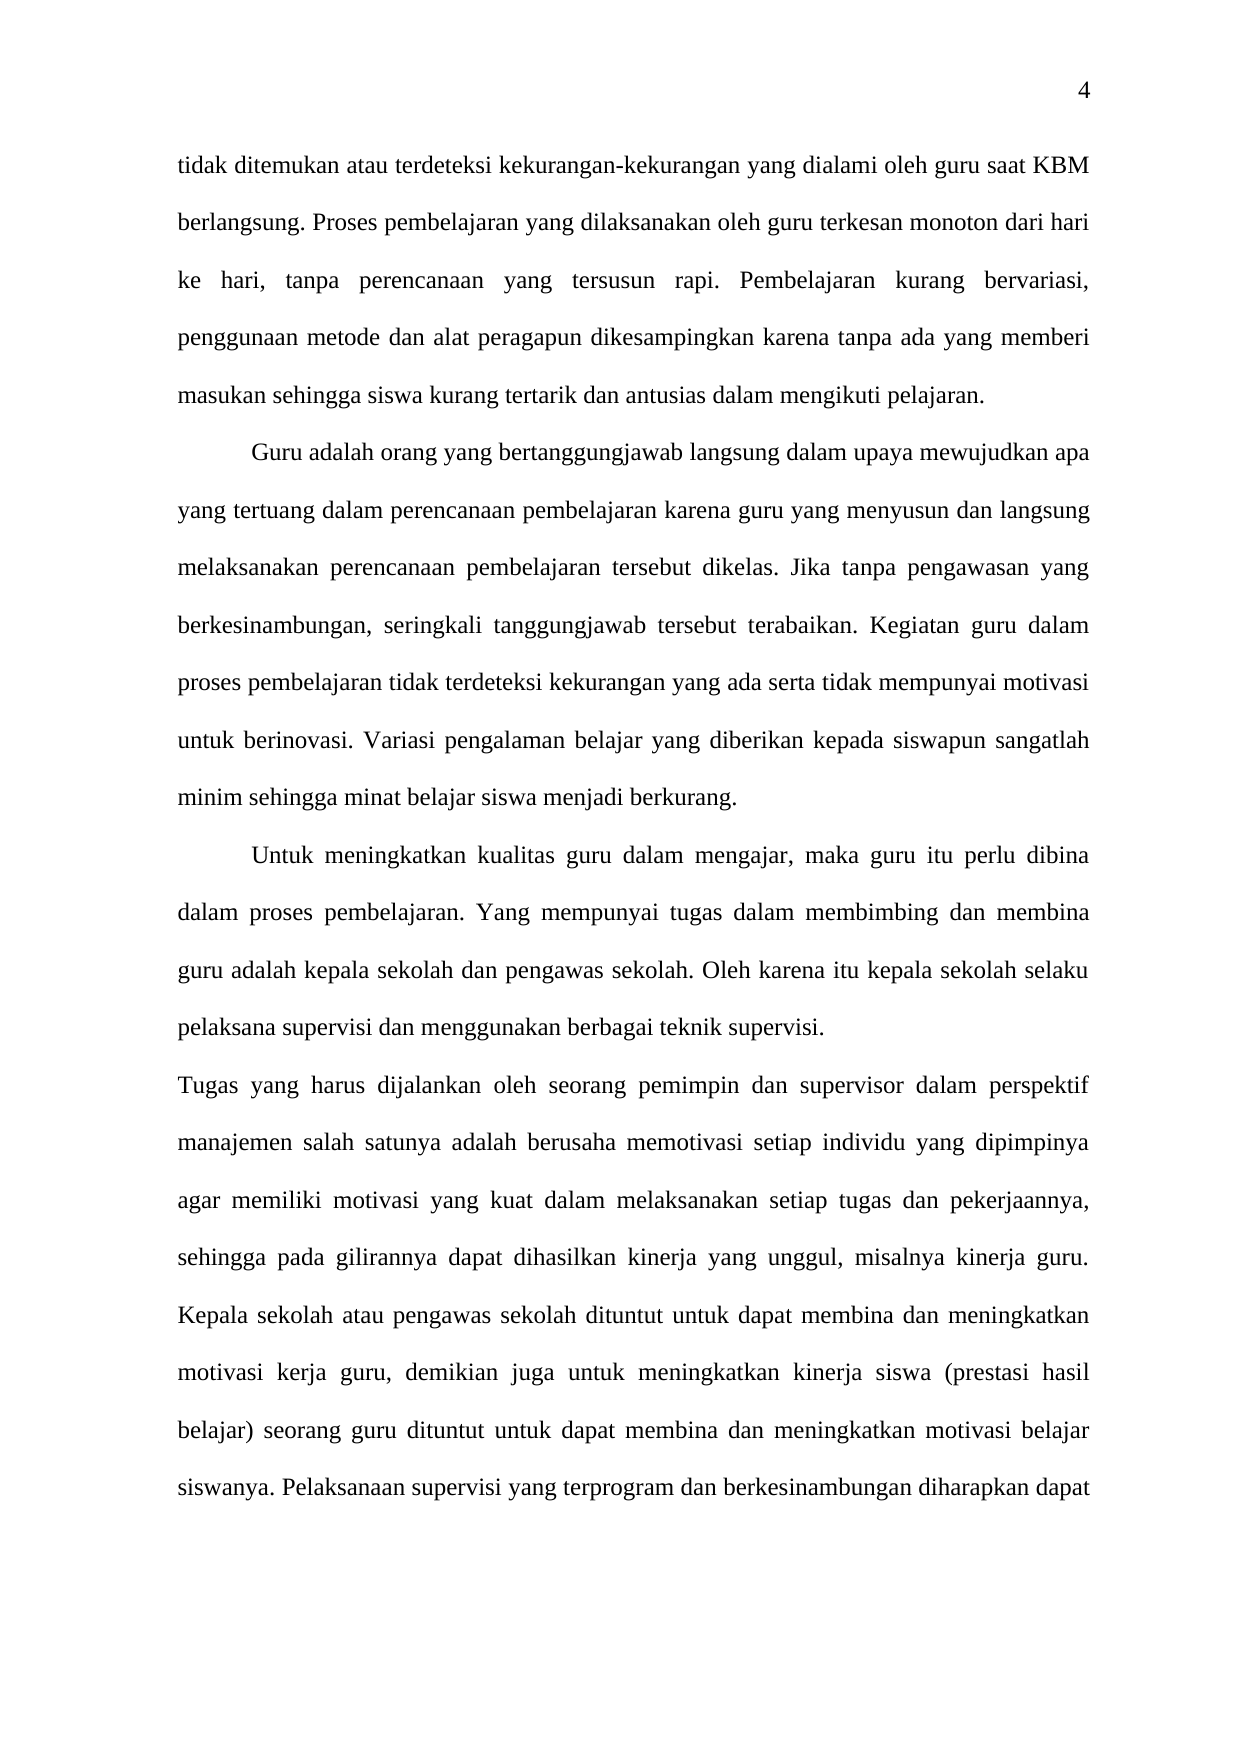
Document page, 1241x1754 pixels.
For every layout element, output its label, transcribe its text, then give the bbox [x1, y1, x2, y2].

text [177, 1070, 1090, 1501]
text Guru adalah orang yang bertanggungjawab langsung dalam upaya mewujudkan apa yang tertuang dalam perencanaan pembelajaran karena guru yang menyusun dan langsung melaksanakan perencanaan pembelajaran tersebut dikelas. Jika tanpa pengawasan yang berkesinambungan, seringkali tanggungjawab tersebut terabaikan. Kegiatan guru dalam proses pembelajaran tidak terdeteksi kekurangan yang ada serta tidak mempunyai motivasi untuk berinovasi. Variasi pengalaman belajar yang diberikan kepada siswapun sangatlah minim sehingga minat belajar siswa menjadi berkurang. [177, 437, 1090, 811]
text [177, 150, 1090, 409]
text Untuk meningkatkan kualitas guru dalam mengajar, maka guru itu perlu dibina dalam proses pembelajaran. Yang mempunyai tugas dalam membimbing dan membina guru adalah kepala sekolah dan pengawas sekolah. Oleh karena itu kepala sekolah selaku pelaksana supervisi dan menggunakan berbagai teknik supervisi. [177, 840, 1090, 1041]
